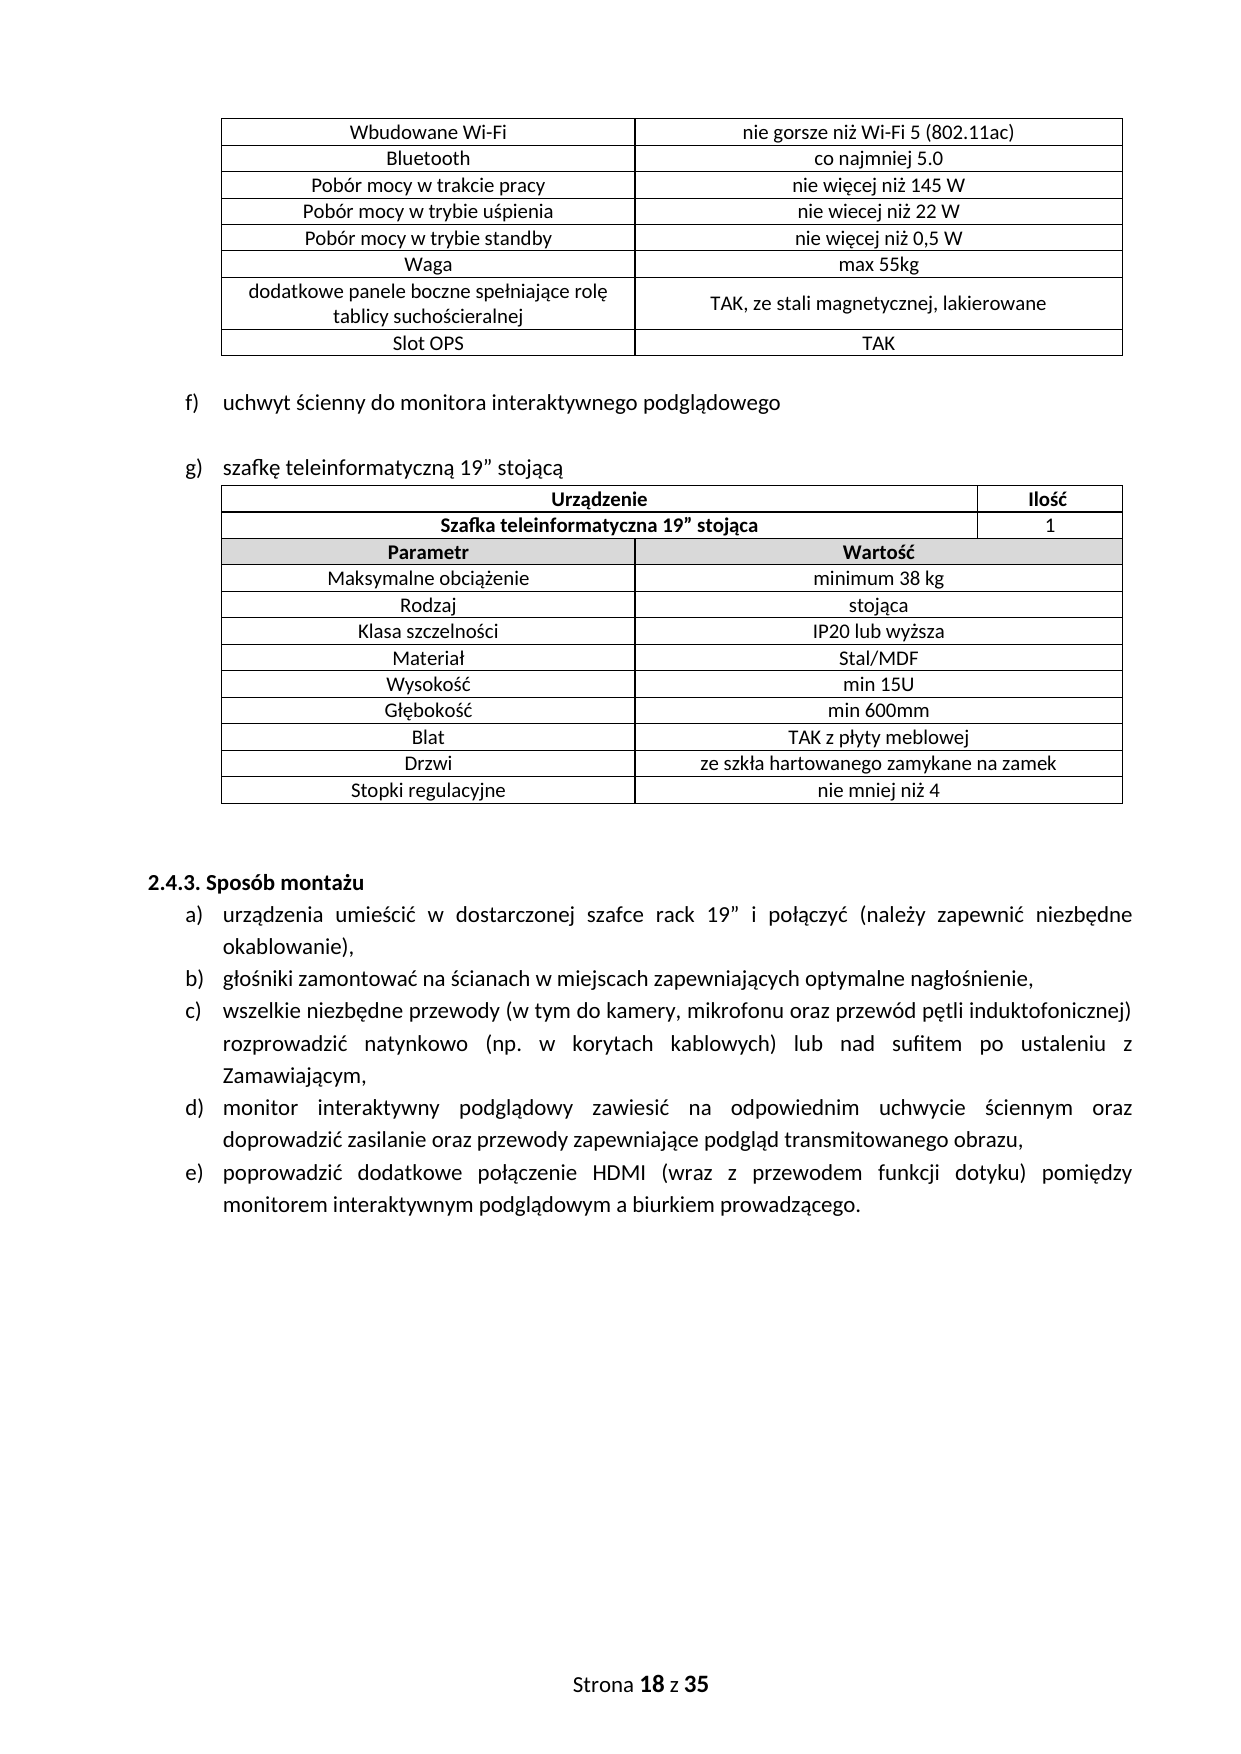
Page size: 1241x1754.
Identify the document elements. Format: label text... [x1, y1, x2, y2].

list monitor interaktywny podglądowy zawiesić na odpowiednim uchwycie ściennym oraz doprowadzić zasilanie oraz przewody zapewniające podgląd transmitowanego obrazu, [185, 1093, 1134, 1153]
table_cell min 600mm [636, 698, 1122, 723]
table_cell min 15U [636, 671, 1122, 697]
table_cell co najmniej 5.0 [636, 146, 1122, 171]
table_cell nie więcej niż 0,5 W [636, 225, 1122, 250]
table_cell stojąca [636, 592, 1122, 617]
table_cell nie gorsze niż Wi-Fi 5 (802.11ac) [636, 119, 1122, 144]
table_cell ze szkła hartowanego zamykane na zamek [636, 751, 1122, 776]
table_cell dodatkowe panele boczne spełniające rolę tablicy suchościeralnej [222, 278, 634, 329]
table_cell TAK [636, 330, 1122, 355]
table_cell Blat [222, 724, 634, 749]
table_cell Maksymalne obciążenie [222, 565, 634, 591]
text 2.4.3. Sposób montażu [148, 868, 1134, 896]
list uchwyt ścienny do monitora interaktywnego podglądowego [185, 388, 1134, 416]
table_cell IP20 lub wyższa [636, 618, 1122, 644]
table_cell Bluetooth [222, 146, 634, 171]
table_cell Materiał [222, 645, 634, 670]
table_cell nie wiecej niż 22 W [636, 199, 1122, 224]
table_cell nie więcej niż 145 W [636, 172, 1122, 197]
table_cell Wysokość [222, 671, 634, 697]
table_cell nie mniej niż 4 [636, 777, 1122, 802]
table_cell Klasa szczelności [222, 618, 634, 644]
table_cell Parametr [222, 539, 634, 564]
table_cell Pobór mocy w trybie uśpienia [222, 199, 634, 224]
table_header Ilość [978, 486, 1122, 511]
list urządzenia umieścić w dostarczonej szafce rack 19” i połączyć (należy zapewnić niezbędne okablowanie), [185, 900, 1134, 960]
table_cell 1 [978, 513, 1122, 538]
table_cell Pobór mocy w trybie standby [222, 225, 634, 250]
table_cell Wbudowane Wi-Fi [222, 119, 634, 144]
table_cell Szafka teleinformatyczna 19” stojąca [222, 513, 977, 538]
table_header Urządzenie [222, 486, 977, 511]
table_cell Drzwi [222, 751, 634, 776]
table_cell Stopki regulacyjne [222, 777, 634, 802]
table_cell max 55kg [636, 251, 1122, 277]
table_cell Waga [222, 251, 634, 277]
list szafkę teleinformatyczną 19” stojącą [185, 453, 1134, 481]
table_cell Pobór mocy w trakcie pracy [222, 172, 634, 197]
list poprowadzić dodatkowe połączenie HDMI (wraz z przewodem funkcji dotyku) pomiędzy monitorem interaktywnym podglądowym a biurkiem prowadzącego. [185, 1158, 1134, 1218]
list wszelkie niezbędne przewody (w tym do kamery, mikrofonu oraz przewód pętli induktofonicznej) rozprowadzić natynkowo (np. w korytach kablowych) lub nad sufitem po ustaleniu z Zamawiającym, [185, 997, 1134, 1089]
table_cell Slot OPS [222, 330, 634, 355]
table_cell Stal/MDF [636, 645, 1122, 670]
list głośniki zamontować na ścianach w miejscach zapewniających optymalne nagłośnienie, [185, 964, 1134, 992]
table_cell Wartość [636, 539, 1122, 564]
table_cell TAK z płyty meblowej [636, 724, 1122, 749]
table_cell minimum 38 kg [636, 565, 1122, 591]
table_cell Głębokość [222, 698, 634, 723]
table_cell TAK, ze stali magnetycznej, lakierowane [636, 278, 1122, 329]
table_cell Rodzaj [222, 592, 634, 617]
